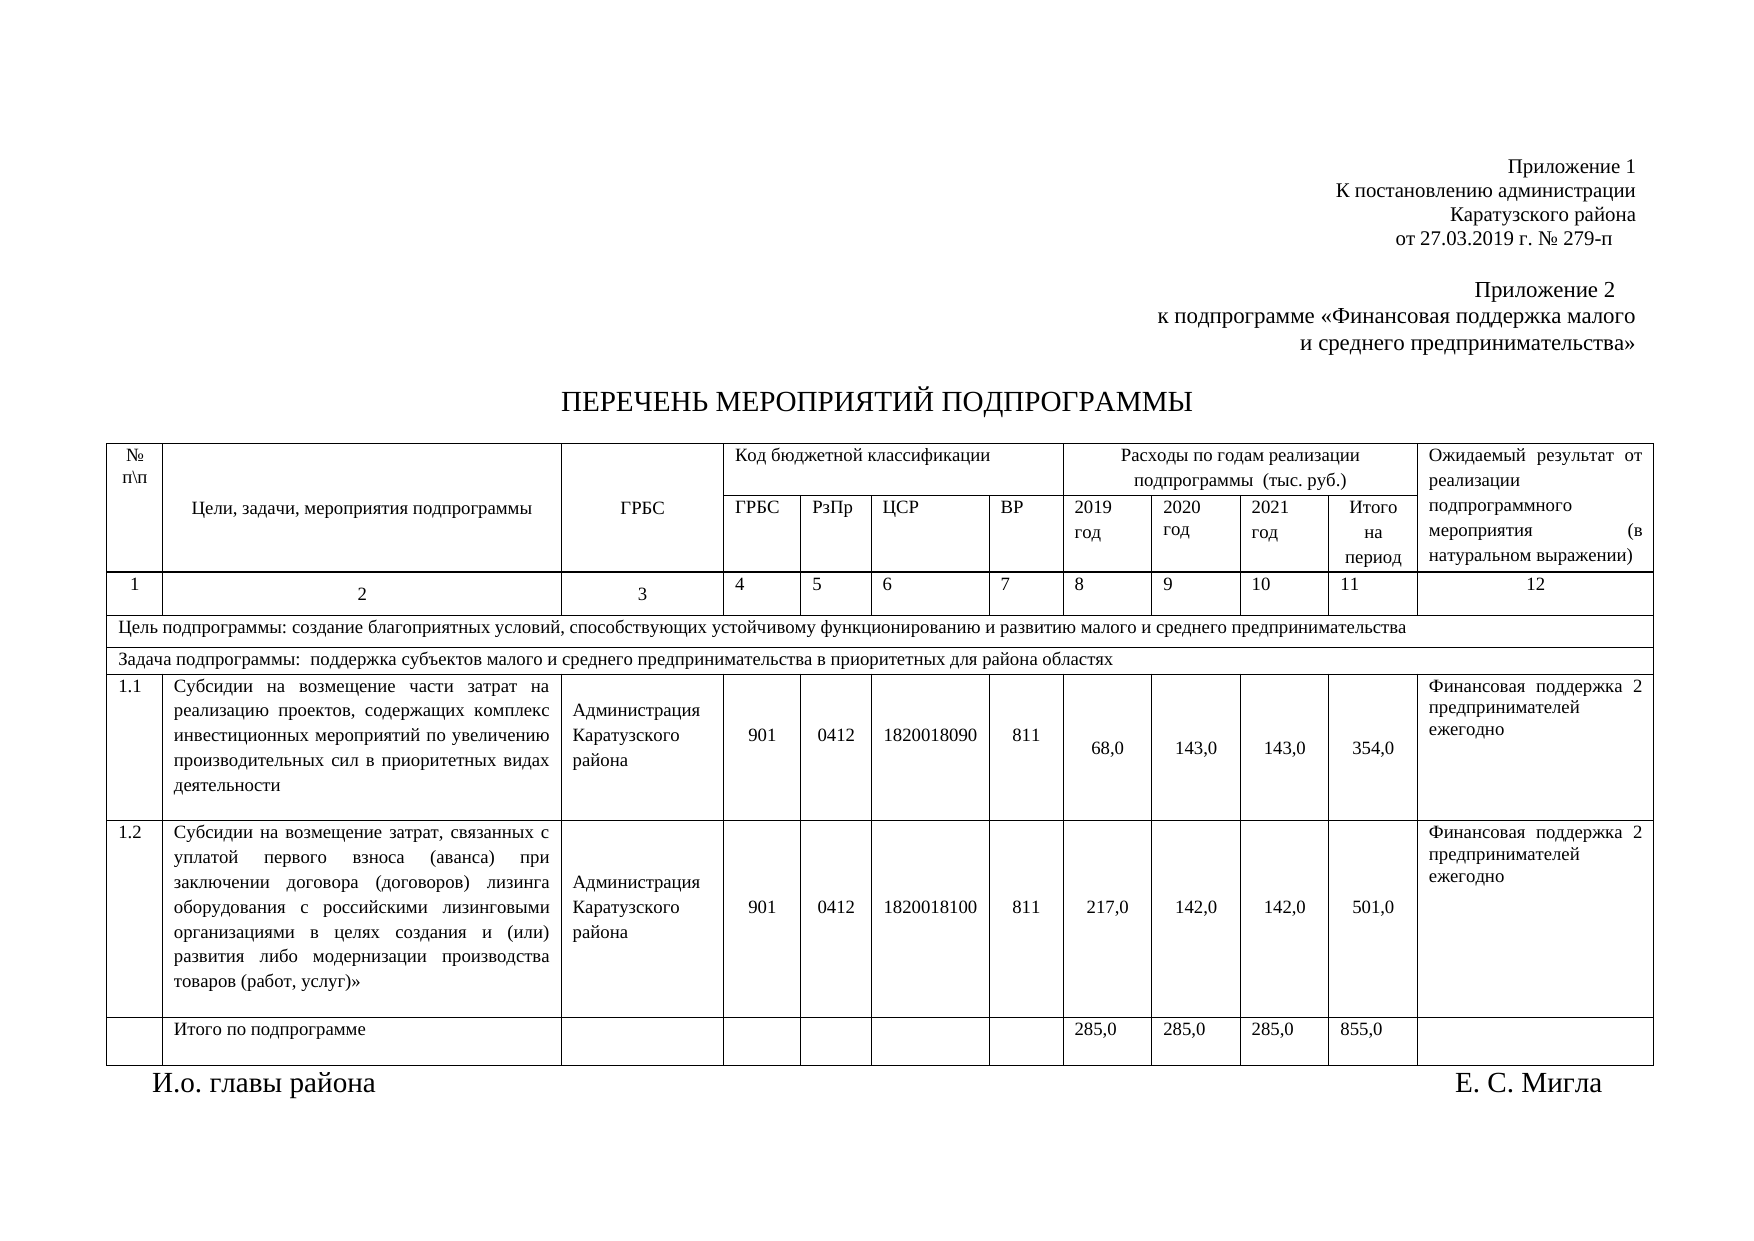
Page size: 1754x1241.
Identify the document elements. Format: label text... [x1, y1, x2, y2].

table_cell [990, 1018, 1063, 1064]
table_cell 7 [990, 573, 1063, 615]
table_cell [562, 1018, 723, 1064]
table_header Расходы по годам реализации подпрограммы (тыс. руб.) [1064, 444, 1417, 495]
table_header Ожидаемый результат от реализации подпрограммного мероприятия (в натуральном выражении) [1418, 444, 1653, 571]
table_cell Цель подпрограммы: создание благоприятных условий, способствующих устойчивому функционированию и развитию малого и среднего предпринимательства [107, 616, 1653, 647]
table_cell 855,0 [1329, 1018, 1417, 1064]
table_cell 1.1 [107, 675, 162, 820]
table_cell 143,0 [1241, 675, 1328, 820]
table_cell Субсидии на возмещение затрат, связанных с уплатой первого взноса (аванса) при заключении договора (договоров) лизинга оборудования с российскими лизинговыми организациями в целях создания и (или) развития либо модернизации производства товаров (работ, услуг)» [163, 821, 561, 1017]
table_cell Субсидии на возмещение части затрат на реализацию проектов, содержащих комплекс инвестиционных мероприятий по увеличению производительных сил в приоритетных видах деятельности [163, 675, 561, 820]
table_cell 142,0 [1241, 821, 1328, 1017]
table_cell Задача подпрограммы: поддержка субъектов малого и среднего предпринимательства в приоритетных для района областях [107, 648, 1653, 673]
table_cell 2020 год [1152, 496, 1240, 571]
table_cell 1.2 [107, 821, 162, 1017]
table_cell 811 [990, 675, 1063, 820]
table_cell [107, 1018, 162, 1064]
table_cell 1820018100 [872, 821, 989, 1017]
table_cell ВР [990, 496, 1063, 571]
table_cell Финансовая поддержка 2 предпринимателей ежегодно [1418, 821, 1653, 1017]
table_cell 2021 год [1241, 496, 1328, 571]
text И.о. главы района Е. С. Мигла [118, 1066, 1636, 1099]
table_cell Администрация Каратузского района [562, 675, 723, 820]
table_cell 3 [562, 573, 723, 615]
table_header № п\п [107, 444, 162, 571]
table_cell 217,0 [1064, 821, 1151, 1017]
table_cell 0412 [801, 675, 871, 820]
table_cell 501,0 [1329, 821, 1417, 1017]
table_header ГРБС [562, 444, 723, 571]
table_cell [801, 1018, 871, 1064]
table_cell [1418, 1018, 1653, 1064]
table_cell Администрация Каратузского района [562, 821, 723, 1017]
table_header Код бюджетной классификации [724, 444, 1063, 495]
table_cell 2019 год [1064, 496, 1151, 571]
text и среднего предпринимательства» [118, 329, 1636, 355]
text от 27.03.2019 г. № 279-п [1298, 226, 1636, 276]
table_cell 142,0 [1152, 821, 1240, 1017]
text Приложение 1 [118, 153, 1636, 178]
table_cell 0412 [801, 821, 871, 1017]
table_cell 901 [724, 821, 800, 1017]
text к подпрограмме «Финансовая поддержка малого [118, 302, 1636, 329]
table_cell 11 [1329, 573, 1417, 615]
table_cell 4 [724, 573, 800, 615]
table_cell ЦСР [872, 496, 989, 571]
table_cell 285,0 [1152, 1018, 1240, 1064]
table_cell ГРБС [724, 496, 800, 571]
table_cell Итого по подпрограмме [163, 1018, 561, 1064]
table_cell 285,0 [1064, 1018, 1151, 1064]
table_cell 9 [1152, 573, 1240, 615]
table_cell 285,0 [1241, 1018, 1328, 1064]
table_cell Финансовая поддержка 2 предпринимателей ежегодно [1418, 675, 1653, 820]
table_cell РзПр [801, 496, 871, 571]
table_cell 354,0 [1329, 675, 1417, 820]
table_cell [872, 1018, 989, 1064]
table_cell 68,0 [1064, 675, 1151, 820]
table_cell 901 [724, 675, 800, 820]
table_cell 1 [107, 573, 162, 615]
table_cell 143,0 [1152, 675, 1240, 820]
table_cell 5 [801, 573, 871, 615]
table_cell 10 [1241, 573, 1328, 615]
table_cell 1820018090 [872, 675, 989, 820]
text Приложение 2 [118, 276, 1636, 302]
table_header Цели, задачи, мероприятия подпрограммы [163, 444, 561, 571]
table_cell 811 [990, 821, 1063, 1017]
text К постановлению администрации [118, 178, 1636, 202]
text Каратузского района [118, 202, 1636, 226]
table_cell Итого на период [1329, 496, 1417, 571]
table_cell 6 [872, 573, 989, 615]
table_cell [724, 1018, 800, 1064]
table_cell 2 [163, 573, 561, 615]
table_cell 8 [1064, 573, 1151, 615]
table_cell 12 [1418, 573, 1653, 615]
text ПЕРЕЧЕНЬ МЕРОПРИЯТИЙ ПОДПРОГРАММЫ [118, 384, 1636, 417]
